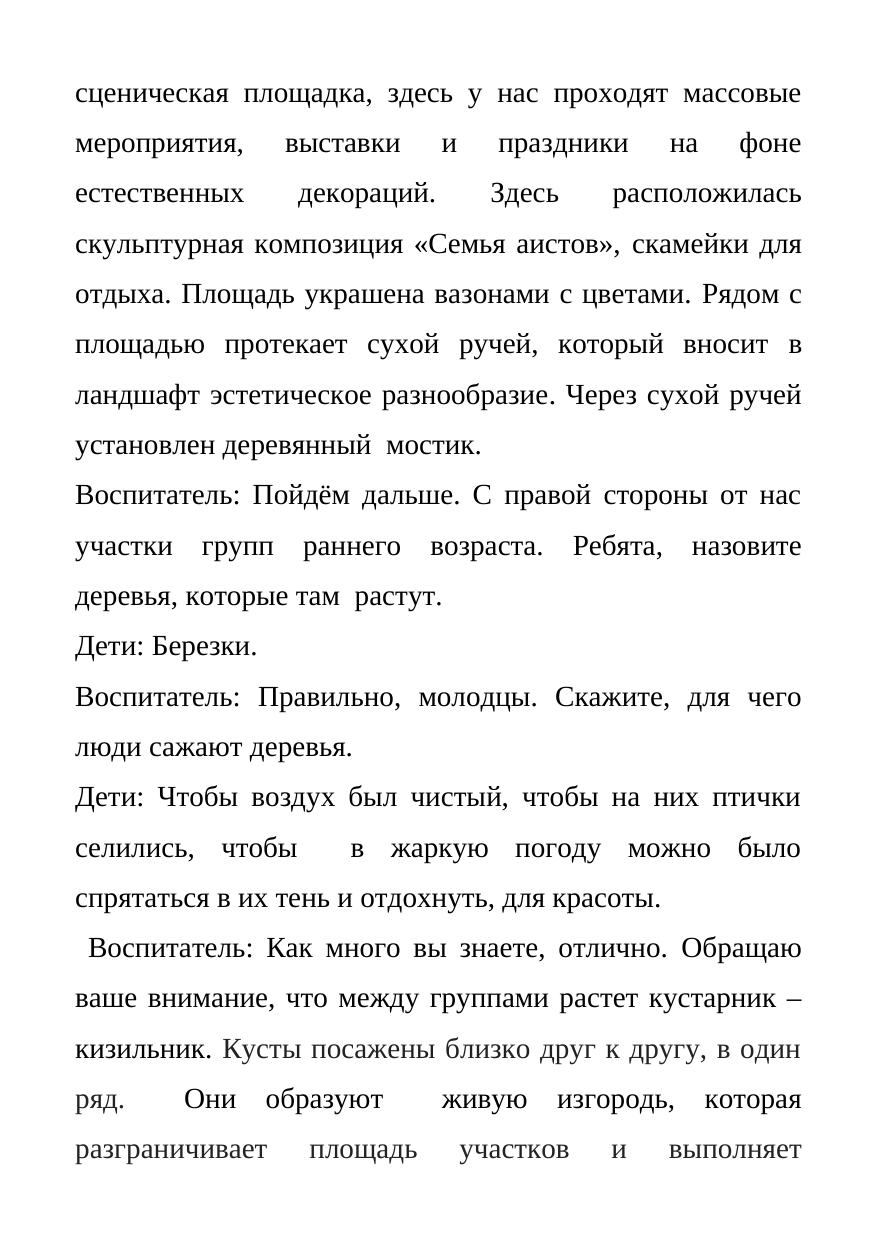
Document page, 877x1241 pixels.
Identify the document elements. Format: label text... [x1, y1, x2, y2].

text Воспитатель: Пойдём дальше. С правой стороны от нас участки групп раннего возраста. Ребята, назовите деревья, которые там растут. [75, 477, 802, 612]
text Воспитатель: Правильно, молодцы. Скажите, для чего люди сажают деревья. [75, 679, 802, 763]
text Дети: Березки. [75, 628, 802, 662]
text Дети: Чтобы воздух был чистый, чтобы на них птички селились, чтобы в жаркую погоду можно было спрятаться в их тень и отдохнуть, для красоты. [75, 779, 802, 913]
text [75, 75, 802, 461]
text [75, 930, 802, 1165]
